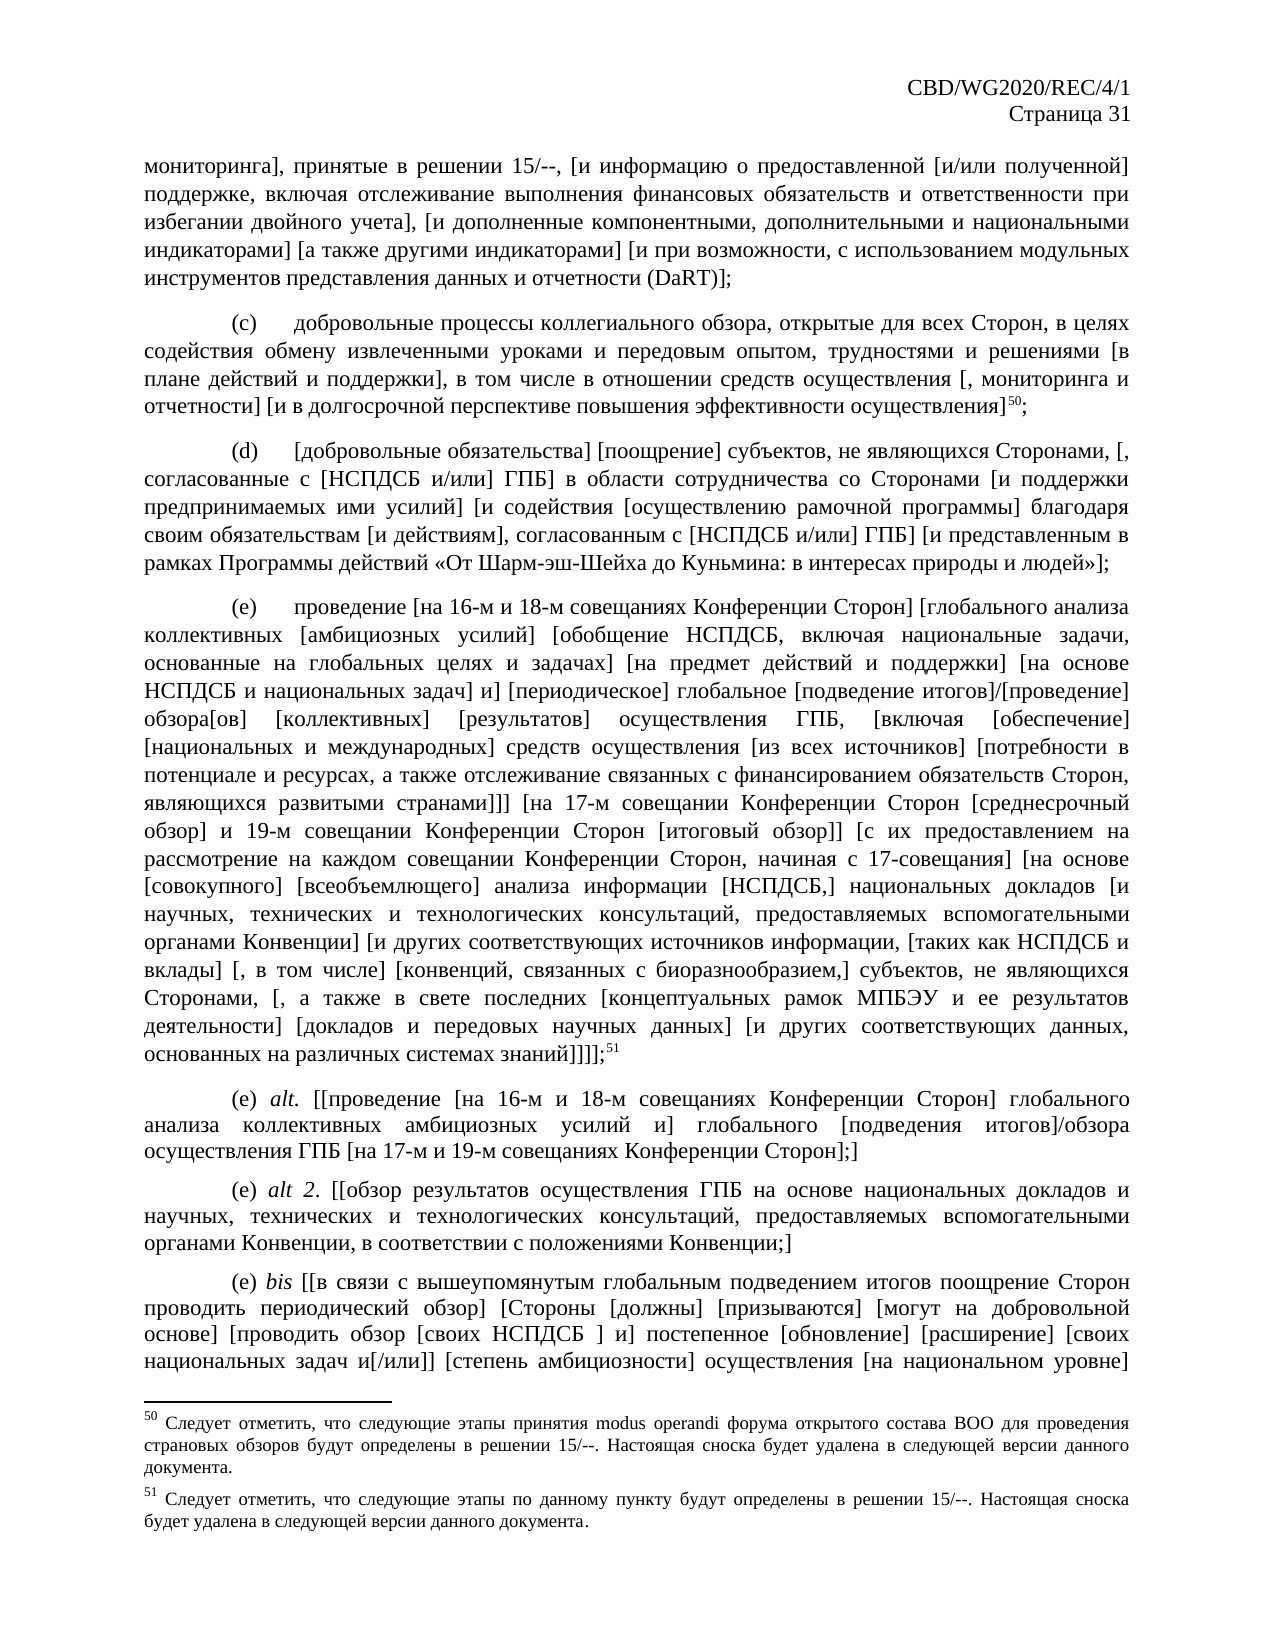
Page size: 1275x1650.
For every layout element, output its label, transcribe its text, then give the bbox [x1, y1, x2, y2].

list проведение [на 16-м и 18-м совещаниях Конференции Сторон] [глобального анализа коллективных [амбициозных усилий] [обобщение НСПДСБ, включая национальные задачи, основанные на глобальных целях и задачах] [на предмет действий и поддержки] [на основе НСПДСБ и национальных задач] и] [периодическое] глобальное [подведение итогов]/[проведение] обзора[ов] [коллективных] [результатов] осуществления ГПБ, [включая [обеспечение] [национальных и международных] средств осуществления [из всех источников] [потребности в потенциале и ресурсах, а также отслеживание связанных с финансированием обязательств Сторон, являющихся развитыми странами]]] [на 17-м совещании Конференции Сторон [среднесрочный обзор] и 19-м совещании Конференции Сторон [итоговый обзор]] [с их предоставлением на рассмотрение на каждом совещании Конференции Сторон, начиная с 17-совещания] [на основе [совокупного] [всеобъемлющего] анализа информации [НСПДСБ,] национальных докладов [и научных, технических и технологических консультаций, предоставляемых вспомогательными органами Конвенции] [и других соответствующих источников информации, [таких как НСПДСБ и вклады] [, в том числе] [конвенций, связанных с биоразнообразием,] субъектов, не являющихся Сторонами, [, а также в свете последних [концептуальных рамок МПБЭУ и ее результатов деятельности] [докладов и передовых научных данных] [и других соответствующих данных, основанных на различных системах знаний]]]]; [144, 593, 1131, 1066]
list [144, 153, 1131, 291]
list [144, 1268, 1131, 1373]
list (e) alt. [[проведение [на 16-м и 18-м совещаниях Конференции Сторон] глобального анализа коллективных амбициозных усилий и] глобального [подведения итогов]/обзора осуществления ГПБ [на 17-м и 19-м совещаниях Конференции Сторон];] [144, 1085, 1131, 1164]
list (e) alt 2. [[обзор результатов осуществления ГПБ на основе национальных докладов и научных, технических и технологических консультаций, предоставляемых вспомогательными органами Конвенции, в соответствии с положениями Конвенции;] [144, 1176, 1131, 1255]
list добровольные процессы коллегиального обзора, открытые для всех Сторон, в целях содействия обмену извлеченными уроками и передовым опытом, трудностями и решениями [в плане действий и поддержки], в том числе в отношении средств осуществления [, мониторинга и отчетности] [и в долгосрочной перспективе повышения эффективности осуществления]; [144, 309, 1131, 419]
list [добровольные обязательства] [поощрение] субъектов, не являющихся Сторонами, [, согласованные с [НСПДСБ и/или] ГПБ] в области сотрудничества со Сторонами [и поддержки предпринимаемых ими усилий] [и содействия [осуществлению рамочной программы] благодаря своим обязательствам [и действиям], согласованным с [НСПДСБ и/или] ГПБ] [и представленным в рамках Программы действий «От Шарм-эш-Шейха до Куньмина: в интересах природы и людей»]; [144, 437, 1131, 575]
